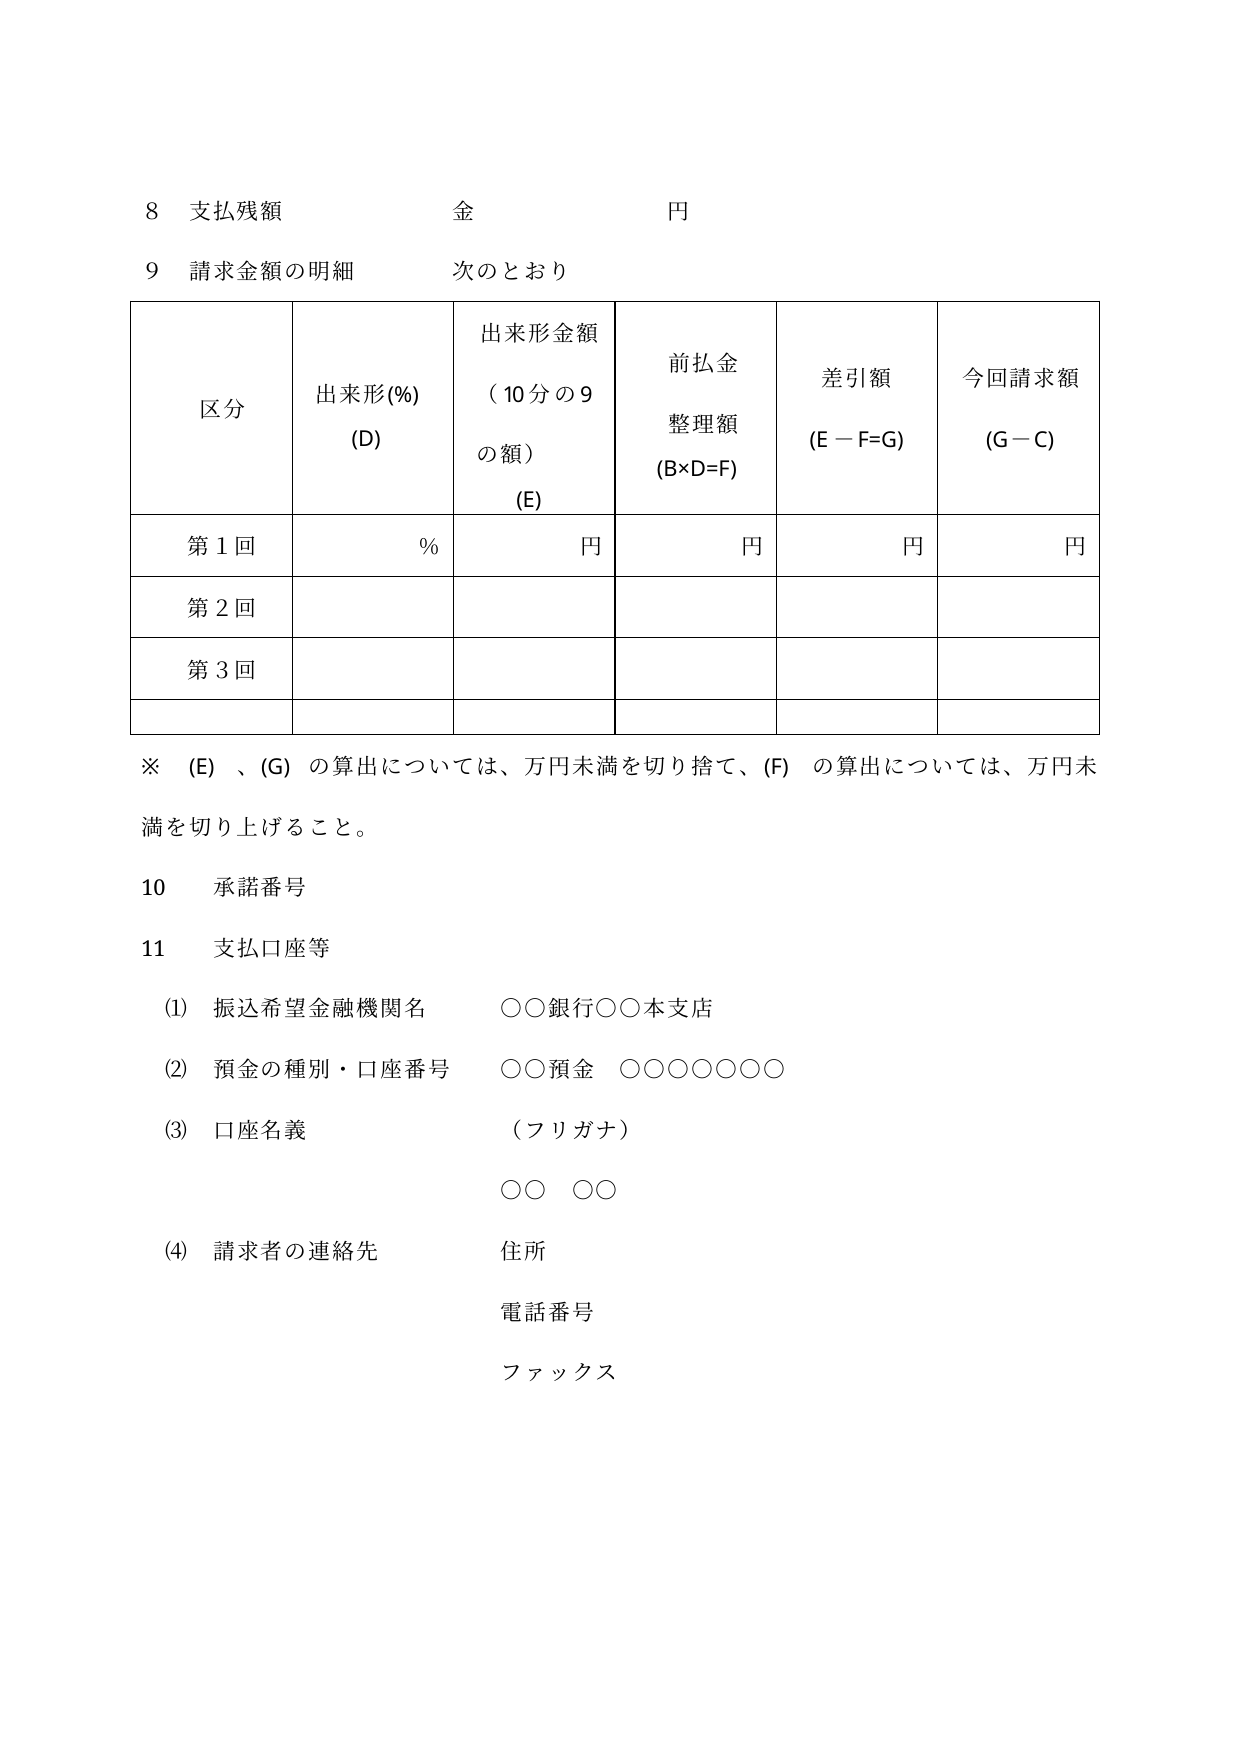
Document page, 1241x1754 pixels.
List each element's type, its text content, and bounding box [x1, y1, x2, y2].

table_cell 円 [616, 515, 776, 576]
text ファックス [141, 1341, 1099, 1401]
table_cell [616, 700, 776, 733]
table_cell [293, 700, 453, 733]
table_cell 円 [454, 515, 614, 576]
table_cell 第２回 [131, 577, 292, 637]
table_cell 第１回 [131, 515, 292, 576]
table_cell [293, 638, 453, 699]
text ⑵ 預金の種別・口座番号 ○○預金 ○○○○○○○ [141, 1038, 1099, 1098]
table_header 区分 [131, 302, 292, 514]
table_header 今回請求額 (G－C) [938, 302, 1099, 514]
text ８ 支払残額 金 円 [141, 179, 1099, 240]
table_cell [293, 577, 453, 637]
table_cell [131, 700, 292, 733]
text 電話番号 [141, 1280, 1099, 1341]
text ⑷ 請求者の連絡先 住所 [141, 1219, 1099, 1280]
text ９ 請求金額の明細 次のとおり [141, 240, 1099, 301]
table_cell [938, 700, 1099, 733]
table_cell [777, 700, 937, 733]
table_cell 円 [938, 515, 1099, 576]
table_cell [454, 700, 614, 733]
table_cell [777, 638, 937, 699]
text ○○ ○○ [141, 1159, 1099, 1219]
table_cell 第３回 [131, 638, 292, 699]
table_cell [938, 638, 1099, 699]
text ⑶ 口座名義 （フリガナ） [141, 1098, 1099, 1159]
text 10 承諾番号 [141, 856, 1099, 916]
table_cell [777, 577, 937, 637]
table_header 出来形金額 （10分の9の額） (E) [454, 302, 614, 514]
table_header 差引額 (E－F=G) [777, 302, 937, 514]
table_cell 円 [777, 515, 937, 576]
table_cell [616, 577, 776, 637]
table_cell [454, 638, 614, 699]
table_cell ％ [293, 515, 453, 576]
text ※ (E)、(G)の算出については、万円未満を切り捨て、(F)の算出については、万円未満を切り上げること。 [141, 735, 1099, 856]
text ⑴ 振込希望金融機関名 ○○銀行○○本支店 [141, 977, 1099, 1038]
table_header 出来形(%) (D) [293, 302, 453, 514]
table_header 前払金 整理額 (B×D=F) [616, 302, 776, 514]
table_cell [616, 638, 776, 699]
table_cell [454, 577, 614, 637]
table_cell [938, 577, 1099, 637]
text 11 支払口座等 [141, 916, 1099, 977]
